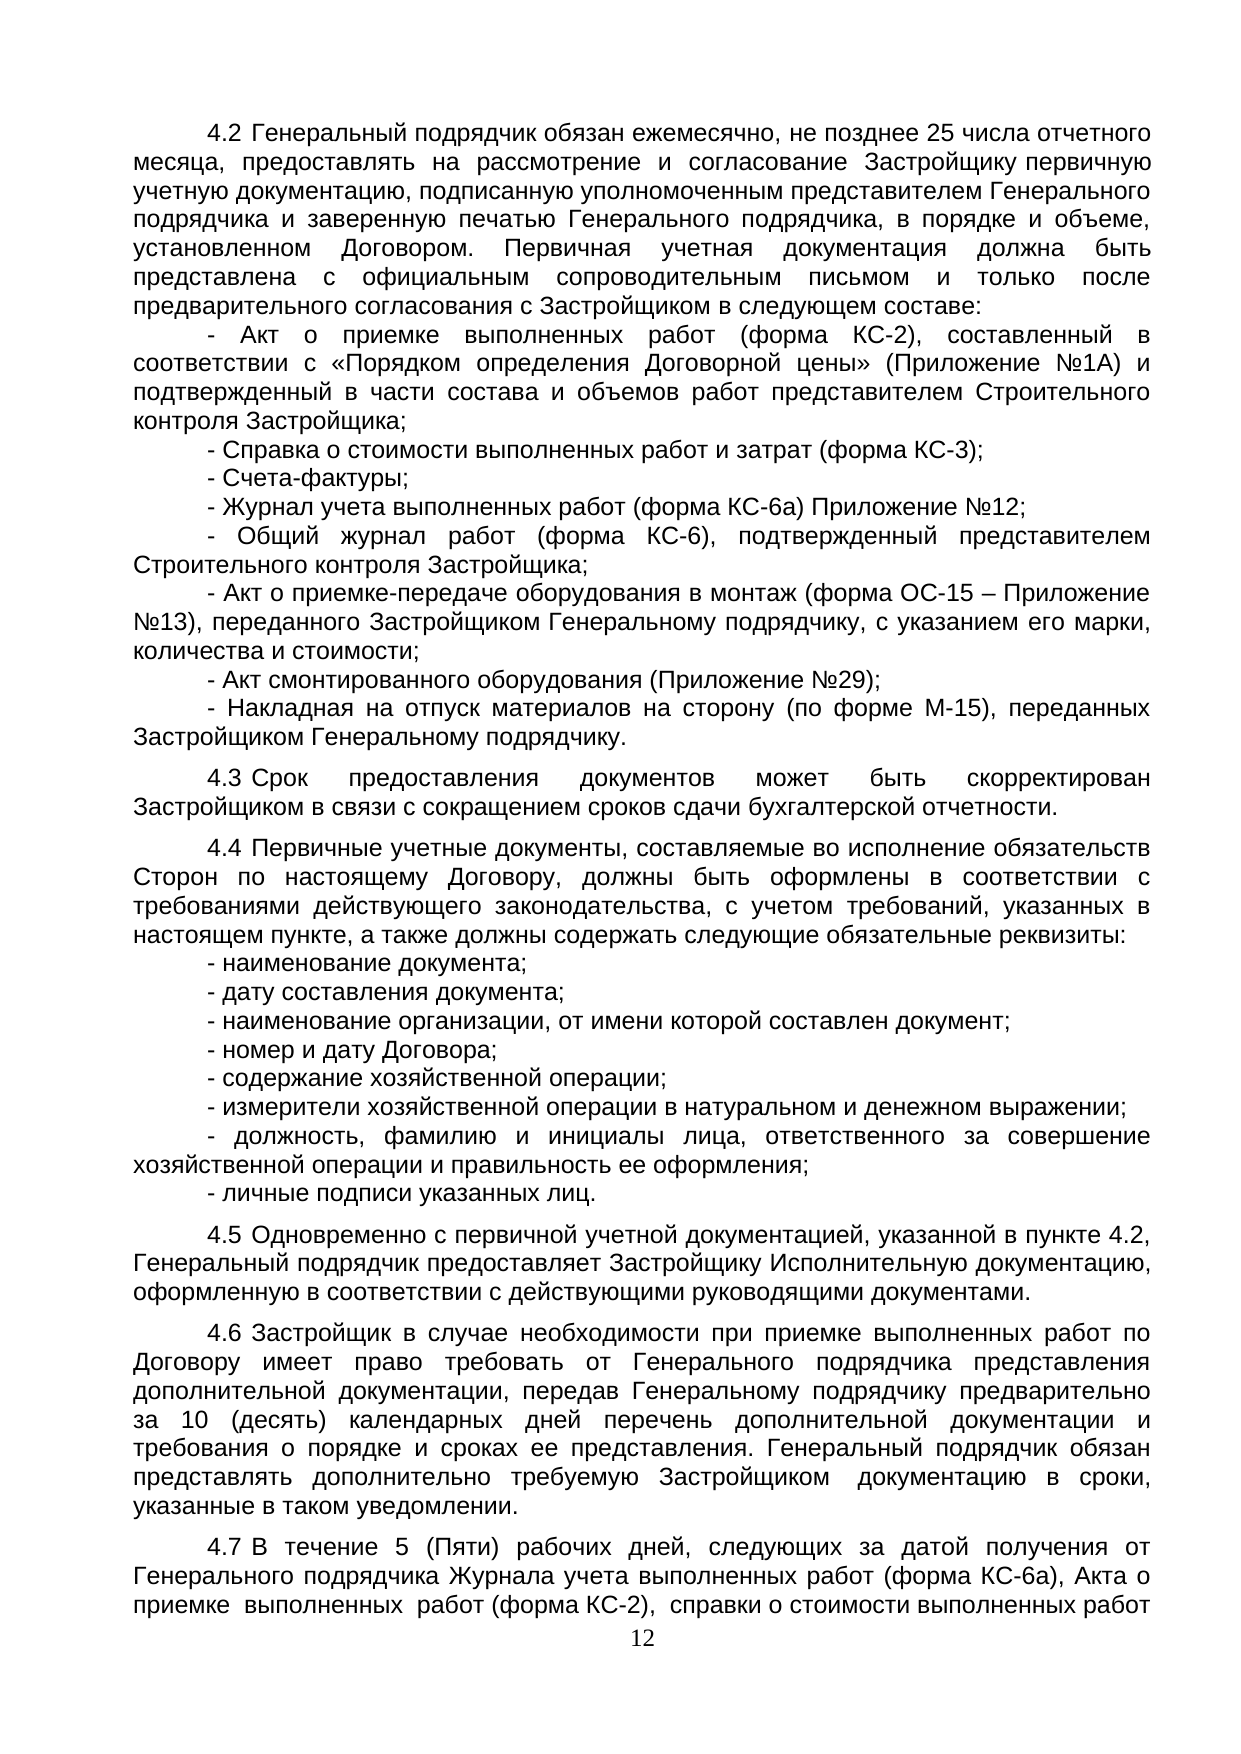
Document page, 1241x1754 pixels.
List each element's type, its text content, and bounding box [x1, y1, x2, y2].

list Первичные учетные документы, составляемые во исполнение обязательств Сторон по настоящему Договору, должны быть оформлены в соответствии с требованиями действующего законодательства, с учетом требований, указанных в настоящем пункте, а также должны содержать следующие обязательные реквизиты: [133, 833, 1152, 948]
text - Журнал учета выполненных работ (форма КС-6а) Приложение №12; [133, 492, 1152, 521]
text - должность, фамилию и инициалы лица, ответственного за совершение хозяйственной операции и правильность ее оформления; [133, 1121, 1152, 1178]
text - Накладная на отпуск материалов на сторону (по форме М-15), переданных Застройщиком Генеральному подрядчику. [133, 693, 1152, 751]
text - содержание хозяйственной операции; [133, 1063, 1152, 1092]
text - наименование организации, от имени которой составлен документ; [133, 1006, 1152, 1034]
list Застройщик в случае необходимости при приемке выполненных работ по Договору имеет право требовать от Генерального подрядчика представления дополнительной документации, передав Генеральному подрядчику предварительно за 10 (десять) календарных дней перечень дополнительной документации и требования о порядке и сроках ее представления. Генеральный подрядчик обязан представлять дополнительно требуемую Застройщиком документацию в сроки, указанные в таком уведомлении. [133, 1318, 1152, 1519]
text - наименование документа; [133, 948, 1152, 977]
text - личные подписи указанных лиц. [133, 1178, 1152, 1207]
text - дату составления документа; [133, 977, 1152, 1006]
list Одновременно с первичной учетной документацией, указанной в пункте 4.2, Генеральный подрядчик предоставляет Застройщику Исполнительную документацию, оформленную в соответствии с действующими руководящими документами. [133, 1219, 1152, 1306]
text - Акт о приемке выполненных работ (форма КС-2), составленный в соответствии с «Порядком определения Договорной цены» (Приложение №1А) и подтвержденный в части состава и объемов работ представителем Строительного контроля Застройщика; [133, 319, 1152, 434]
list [133, 1532, 1152, 1618]
text - Счета-фактуры; [133, 463, 1152, 492]
text - Акт о приемке-передаче оборудования в монтаж (форма ОС-15 – Приложение №13), переданного Застройщиком Генеральному подрядчику, с указанием его марки, количества и стоимости; [133, 578, 1152, 664]
list Генеральный подрядчик обязан ежемесячно, не позднее 25 числа отчетного месяца, предоставлять на рассмотрение и согласование Застройщику первичную учетную документацию, подписанную уполномоченным представителем Генерального подрядчика и заверенную печатью Генерального подрядчика, в порядке и объеме, установленном Договором. Первичная учетная документация должна быть представлена с официальным сопроводительным письмом и только после предварительного согласования с Застройщиком в следующем составе: [133, 118, 1152, 319]
text - измерители хозяйственной операции в натуральном и денежном выражении; [133, 1092, 1152, 1121]
text - Общий журнал работ (форма КС-6), подтвержденный представителем Строительного контроля Застройщика; [133, 521, 1152, 578]
list Срок предоставления документов может быть скорректирован Застройщиком в связи с сокращением сроков сдачи бухгалтерской отчетности. [133, 763, 1152, 821]
text - номер и дату Договора; [133, 1034, 1152, 1063]
text - Акт смонтированного оборудования (Приложение №29); [133, 664, 1152, 693]
text - Справка о стоимости выполненных работ и затрат (форма КС-3); [133, 434, 1152, 463]
